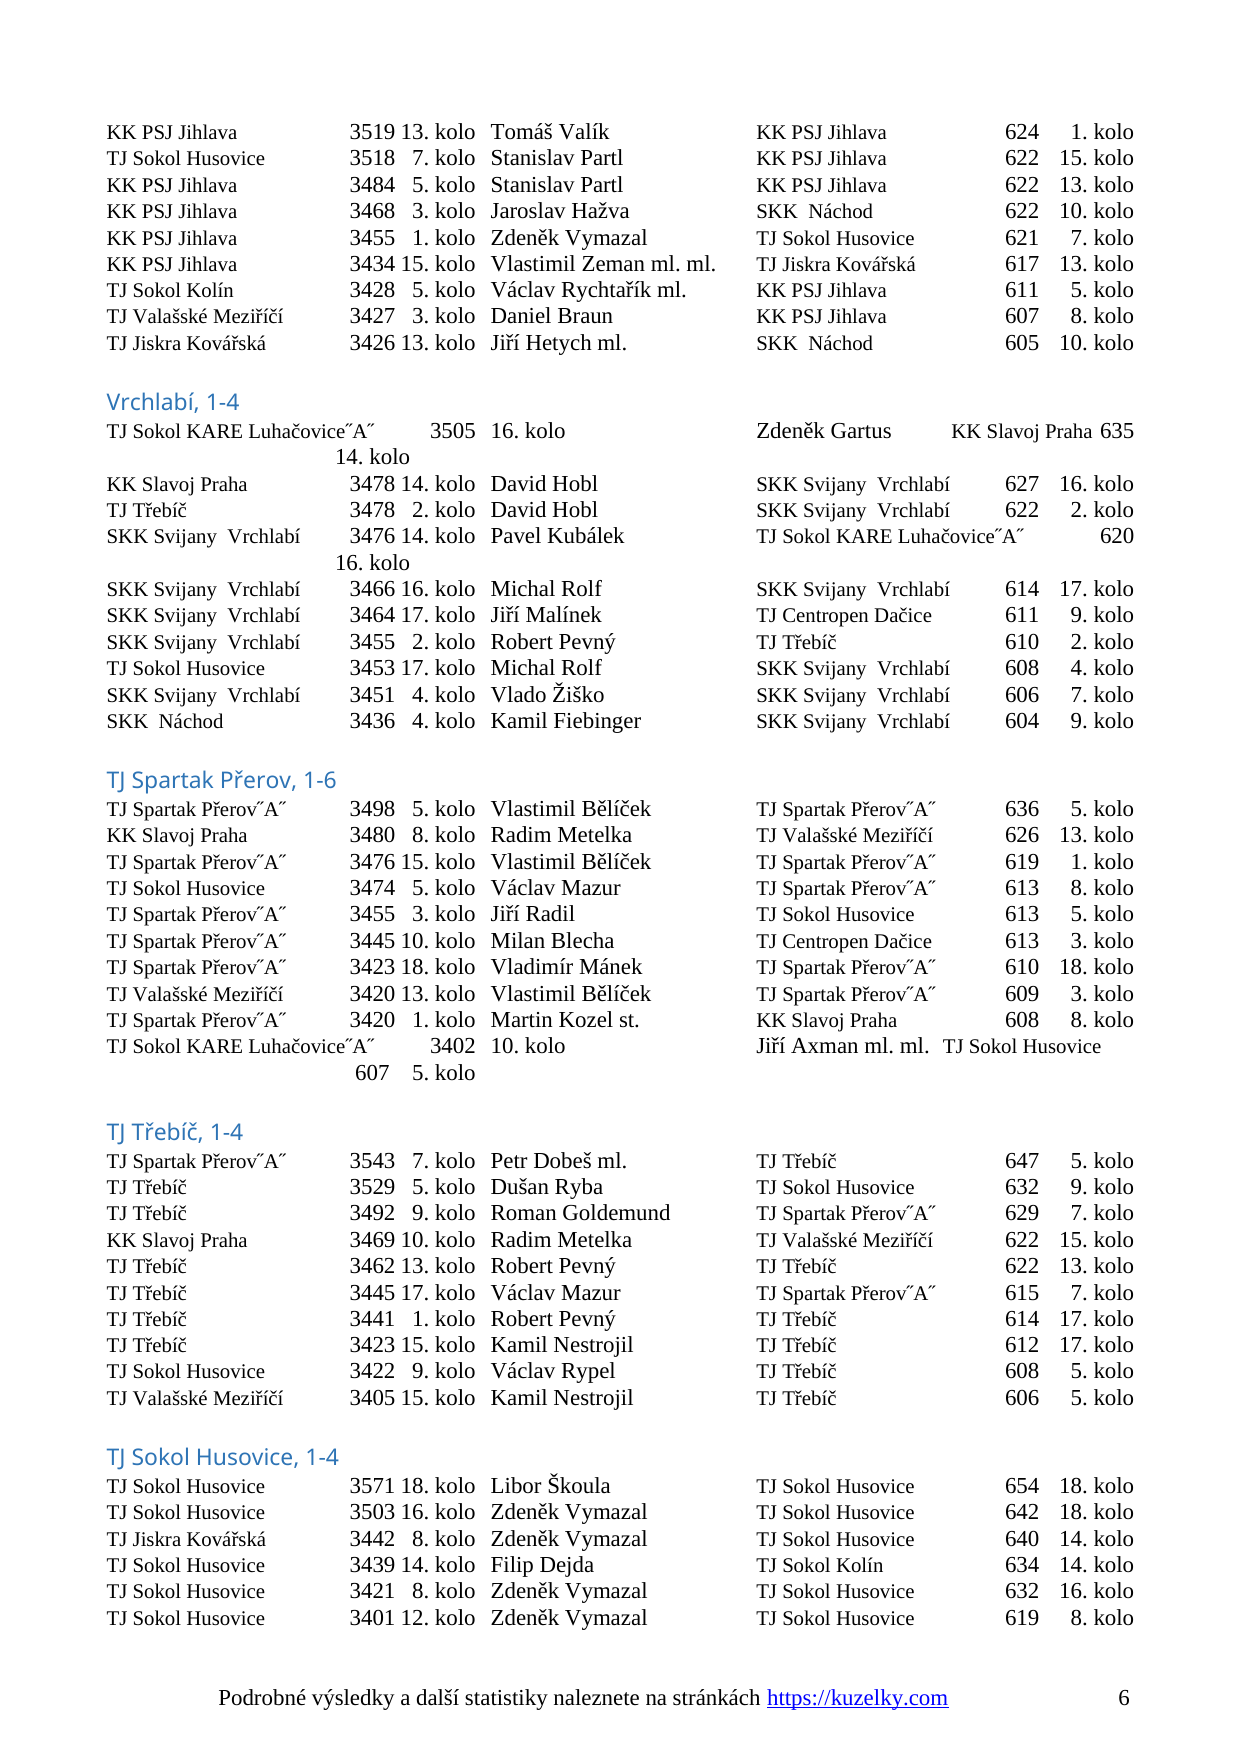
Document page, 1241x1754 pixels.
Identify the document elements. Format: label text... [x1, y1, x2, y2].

text TJ Sokol Husovice 3503 16. kolo Zdeněk Vymazal TJ Sokol Husovice 642 18. kolo [106, 1498, 1134, 1525]
text KK Slavoj Praha 3480 8. kolo Radim Metelka TJ Valašské Meziříčí 626 13. kolo [106, 821, 1134, 848]
text TJ Sokol KARE Luhačovice˝A˝ 3402 10. kolo Jiří Axman ml. ml. TJ Sokol Husovice 607 5. kolo [106, 1032, 1134, 1085]
text TJ Sokol Kolín 3428 5. kolo Václav Rychtařík ml. KK PSJ Jihlava 611 5. kolo [106, 276, 1134, 303]
text TJ Sokol Husovice 3571 18. kolo Libor Škoula TJ Sokol Husovice 654 18. kolo [106, 1472, 1134, 1498]
text TJ Spartak Přerov˝A˝ 3423 18. kolo Vladimír Mánek TJ Spartak Přerov˝A˝ 610 18. kolo [106, 953, 1134, 979]
text SKK Náchod 3436 4. kolo Kamil Fiebinger SKK Svijany Vrchlabí 604 9. kolo [106, 707, 1134, 733]
subtitle TJ Třebíč, 1-4 [106, 1116, 1134, 1147]
text TJ Sokol Husovice 3422 9. kolo Václav Rypel TJ Třebíč 608 5. kolo [106, 1358, 1134, 1384]
text TJ Třebíč 3445 17. kolo Václav Mazur TJ Spartak Přerov˝A˝ 615 7. kolo [106, 1278, 1134, 1305]
text TJ Valašské Meziříčí 3427 3. kolo Daniel Braun KK PSJ Jihlava 607 8. kolo [106, 303, 1134, 329]
text TJ Sokol Husovice 3518 7. kolo Stanislav Partl KK PSJ Jihlava 622 15. kolo [106, 144, 1134, 171]
text TJ Třebíč 3423 15. kolo Kamil Nestrojil TJ Třebíč 612 17. kolo [106, 1331, 1134, 1358]
text TJ Valašské Meziříčí 3420 13. kolo Vlastimil Bělíček TJ Spartak Přerov˝A˝ 609 3. kolo [106, 979, 1134, 1006]
text KK Slavoj Praha 3478 14. kolo David Hobl SKK Svijany Vrchlabí 627 16. kolo [106, 470, 1134, 496]
text TJ Spartak Přerov˝A˝ 3455 3. kolo Jiří Radil TJ Sokol Husovice 613 5. kolo [106, 901, 1134, 927]
subtitle TJ Sokol Husovice, 1-4 [106, 1441, 1134, 1472]
text TJ Sokol Husovice 3401 12. kolo Zdeněk Vymazal TJ Sokol Husovice 619 8. kolo [106, 1604, 1134, 1630]
text TJ Sokol Husovice 3439 14. kolo Filip Dejda TJ Sokol Kolín 634 14. kolo [106, 1551, 1134, 1577]
text KK Slavoj Praha 3469 10. kolo Radim Metelka TJ Valašské Meziříčí 622 15. kolo [106, 1226, 1134, 1252]
text TJ Spartak Přerov˝A˝ 3498 5. kolo Vlastimil Bělíček TJ Spartak Přerov˝A˝ 636 5. kolo [106, 795, 1134, 821]
subtitle TJ Spartak Přerov, 1-6 [106, 764, 1134, 795]
text TJ Třebíč 3478 2. kolo David Hobl SKK Svijany Vrchlabí 622 2. kolo [106, 496, 1134, 522]
text KK PSJ Jihlava 3455 1. kolo Zdeněk Vymazal TJ Sokol Husovice 621 7. kolo [106, 223, 1134, 250]
text SKK Svijany Vrchlabí 3455 2. kolo Robert Pevný TJ Třebíč 610 2. kolo [106, 628, 1134, 654]
text TJ Třebíč 3492 9. kolo Roman Goldemund TJ Spartak Přerov˝A˝ 629 7. kolo [106, 1199, 1134, 1226]
subtitle Vrchlabí, 1-4 [106, 386, 1134, 417]
text KK PSJ Jihlava 3484 5. kolo Stanislav Partl KK PSJ Jihlava 622 13. kolo [106, 171, 1134, 197]
text KK PSJ Jihlava 3468 3. kolo Jaroslav Hažva SKK Náchod 622 10. kolo [106, 197, 1134, 223]
text TJ Sokol Husovice 3421 8. kolo Zdeněk Vymazal TJ Sokol Husovice 632 16. kolo [106, 1577, 1134, 1604]
text TJ Spartak Přerov˝A˝ 3476 15. kolo Vlastimil Bělíček TJ Spartak Přerov˝A˝ 619 1. kolo [106, 848, 1134, 874]
text TJ Sokol Husovice 3453 17. kolo Michal Rolf SKK Svijany Vrchlabí 608 4. kolo [106, 654, 1134, 681]
text TJ Spartak Přerov˝A˝ 3420 1. kolo Martin Kozel st. KK Slavoj Praha 608 8. kolo [106, 1006, 1134, 1032]
text SKK Svijany Vrchlabí 3476 14. kolo Pavel Kubálek TJ Sokol KARE Luhačovice˝A˝ 620 16. kolo [106, 522, 1134, 575]
text SKK Svijany Vrchlabí 3451 4. kolo Vlado Žiško SKK Svijany Vrchlabí 606 7. kolo [106, 681, 1134, 707]
text TJ Sokol KARE Luhačovice˝A˝ 3505 16. kolo Zdeněk Gartus KK Slavoj Praha 635 14. kolo [106, 417, 1134, 470]
text TJ Třebíč 3529 5. kolo Dušan Ryba TJ Sokol Husovice 632 9. kolo [106, 1173, 1134, 1199]
text TJ Spartak Přerov˝A˝ 3543 7. kolo Petr Dobeš ml. TJ Třebíč 647 5. kolo [106, 1147, 1134, 1173]
text TJ Valašské Meziříčí 3405 15. kolo Kamil Nestrojil TJ Třebíč 606 5. kolo [106, 1384, 1134, 1410]
text TJ Třebíč 3462 13. kolo Robert Pevný TJ Třebíč 622 13. kolo [106, 1252, 1134, 1278]
text KK PSJ Jihlava 3434 15. kolo Vlastimil Zeman ml. ml. TJ Jiskra Kovářská 617 13. kolo [106, 250, 1134, 276]
text SKK Svijany Vrchlabí 3464 17. kolo Jiří Malínek TJ Centropen Dačice 611 9. kolo [106, 602, 1134, 628]
text TJ Jiskra Kovářská 3442 8. kolo Zdeněk Vymazal TJ Sokol Husovice 640 14. kolo [106, 1525, 1134, 1551]
text SKK Svijany Vrchlabí 3466 16. kolo Michal Rolf SKK Svijany Vrchlabí 614 17. kolo [106, 575, 1134, 602]
text TJ Jiskra Kovářská 3426 13. kolo Jiří Hetych ml. SKK Náchod 605 10. kolo [106, 329, 1134, 355]
text TJ Sokol Husovice 3474 5. kolo Václav Mazur TJ Spartak Přerov˝A˝ 613 8. kolo [106, 874, 1134, 901]
text TJ Spartak Přerov˝A˝ 3445 10. kolo Milan Blecha TJ Centropen Dačice 613 3. kolo [106, 927, 1134, 953]
text TJ Třebíč 3441 1. kolo Robert Pevný TJ Třebíč 614 17. kolo [106, 1305, 1134, 1331]
text KK PSJ Jihlava 3519 13. kolo Tomáš Valík KK PSJ Jihlava 624 1. kolo [106, 118, 1134, 144]
